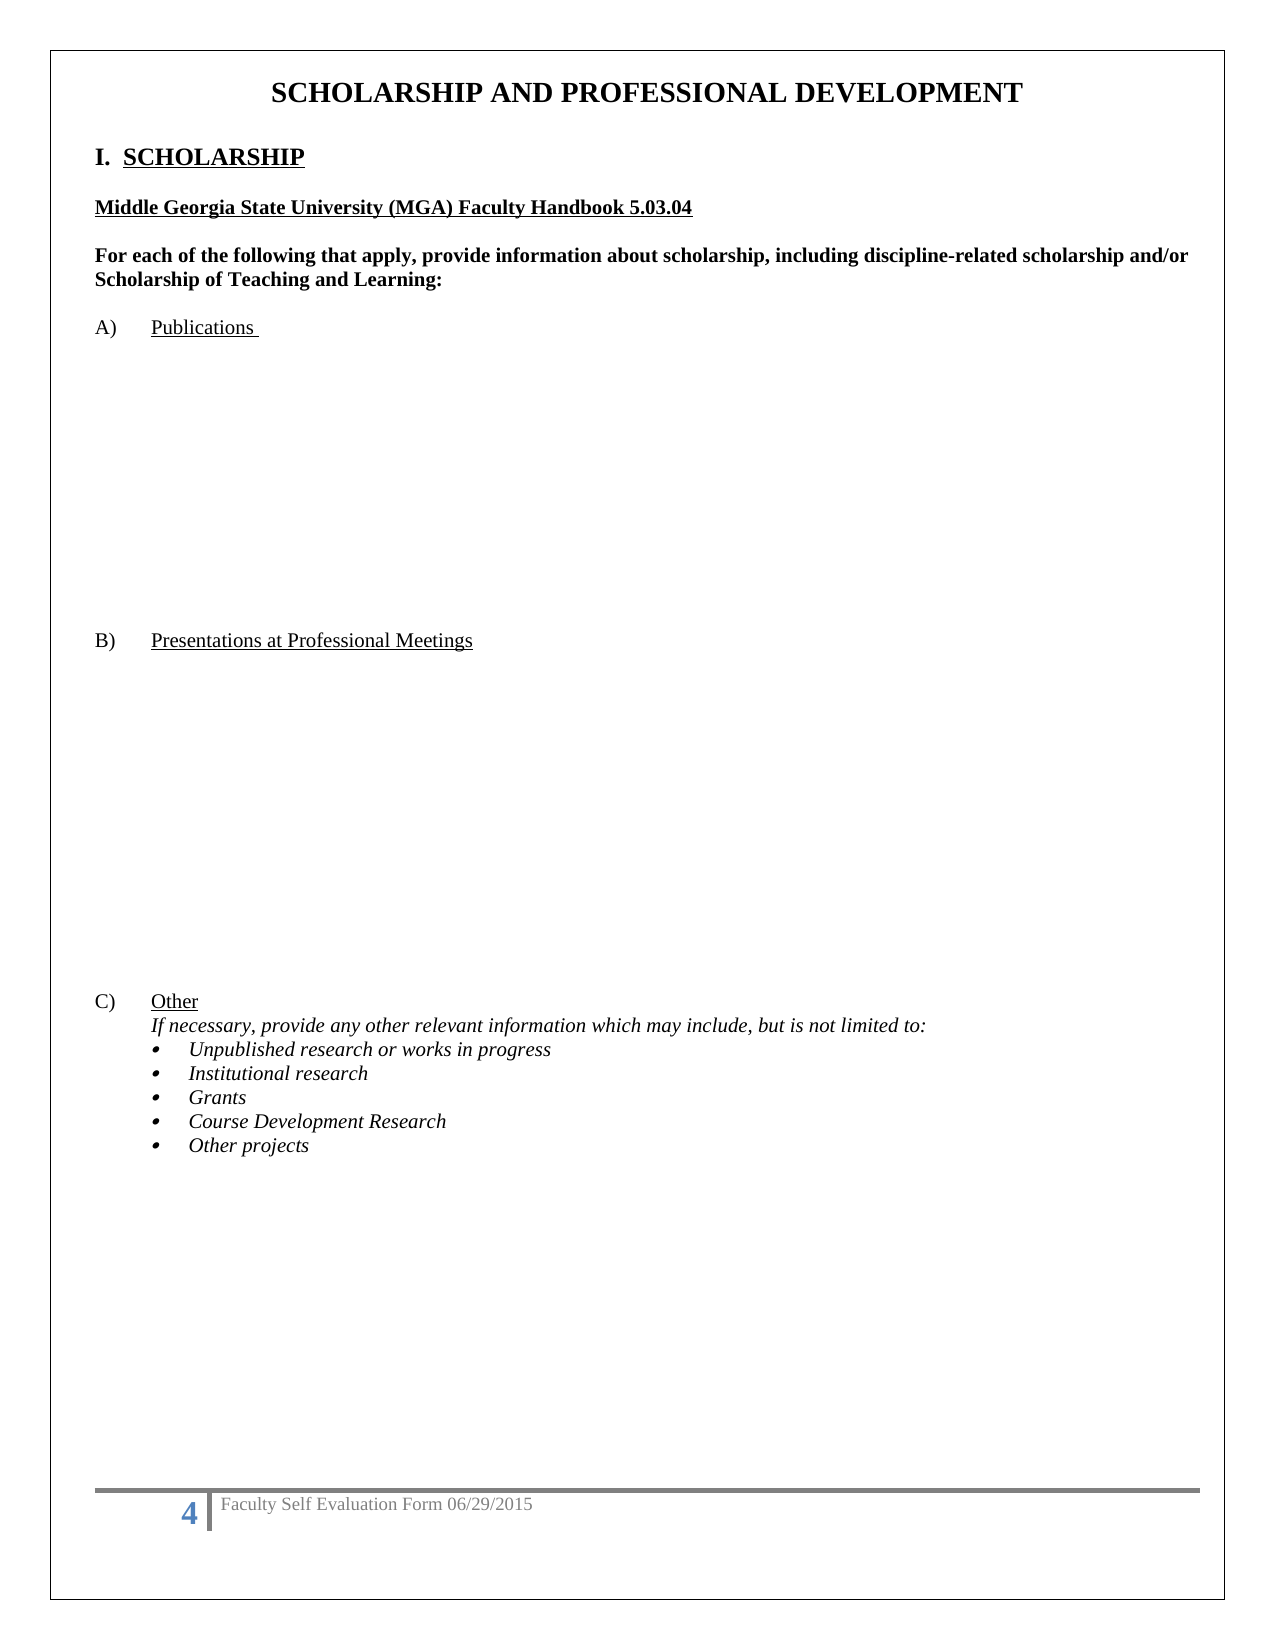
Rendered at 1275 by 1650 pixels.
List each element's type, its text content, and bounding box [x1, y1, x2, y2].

list Other projects [151, 1133, 1200, 1157]
text For each of the following that apply, provide information about scholarship, including discipline-related scholarship and/or Scholarship of Teaching and Learning: [94, 243, 1200, 291]
text I. SCHOLARSHIP [94, 142, 1200, 171]
text B) Presentations at Professional Meetings [94, 628, 1200, 652]
list Grants [151, 1085, 1200, 1109]
list Publications [94, 315, 1200, 339]
text SCHOLARSHIP AND PROFESSIONAL DEVELOPMENT [94, 75, 1200, 108]
list Unpublished research or works in progress [151, 1037, 1200, 1061]
list Other [94, 989, 1200, 1013]
list Course Development Research [151, 1109, 1200, 1133]
text Middle Georgia State University (MGA) Faculty Handbook 5.03.04 [94, 195, 1200, 219]
list Institutional research [151, 1061, 1200, 1085]
text If necessary, provide any other relevant information which may include, but is not limited to: [151, 1013, 1200, 1037]
